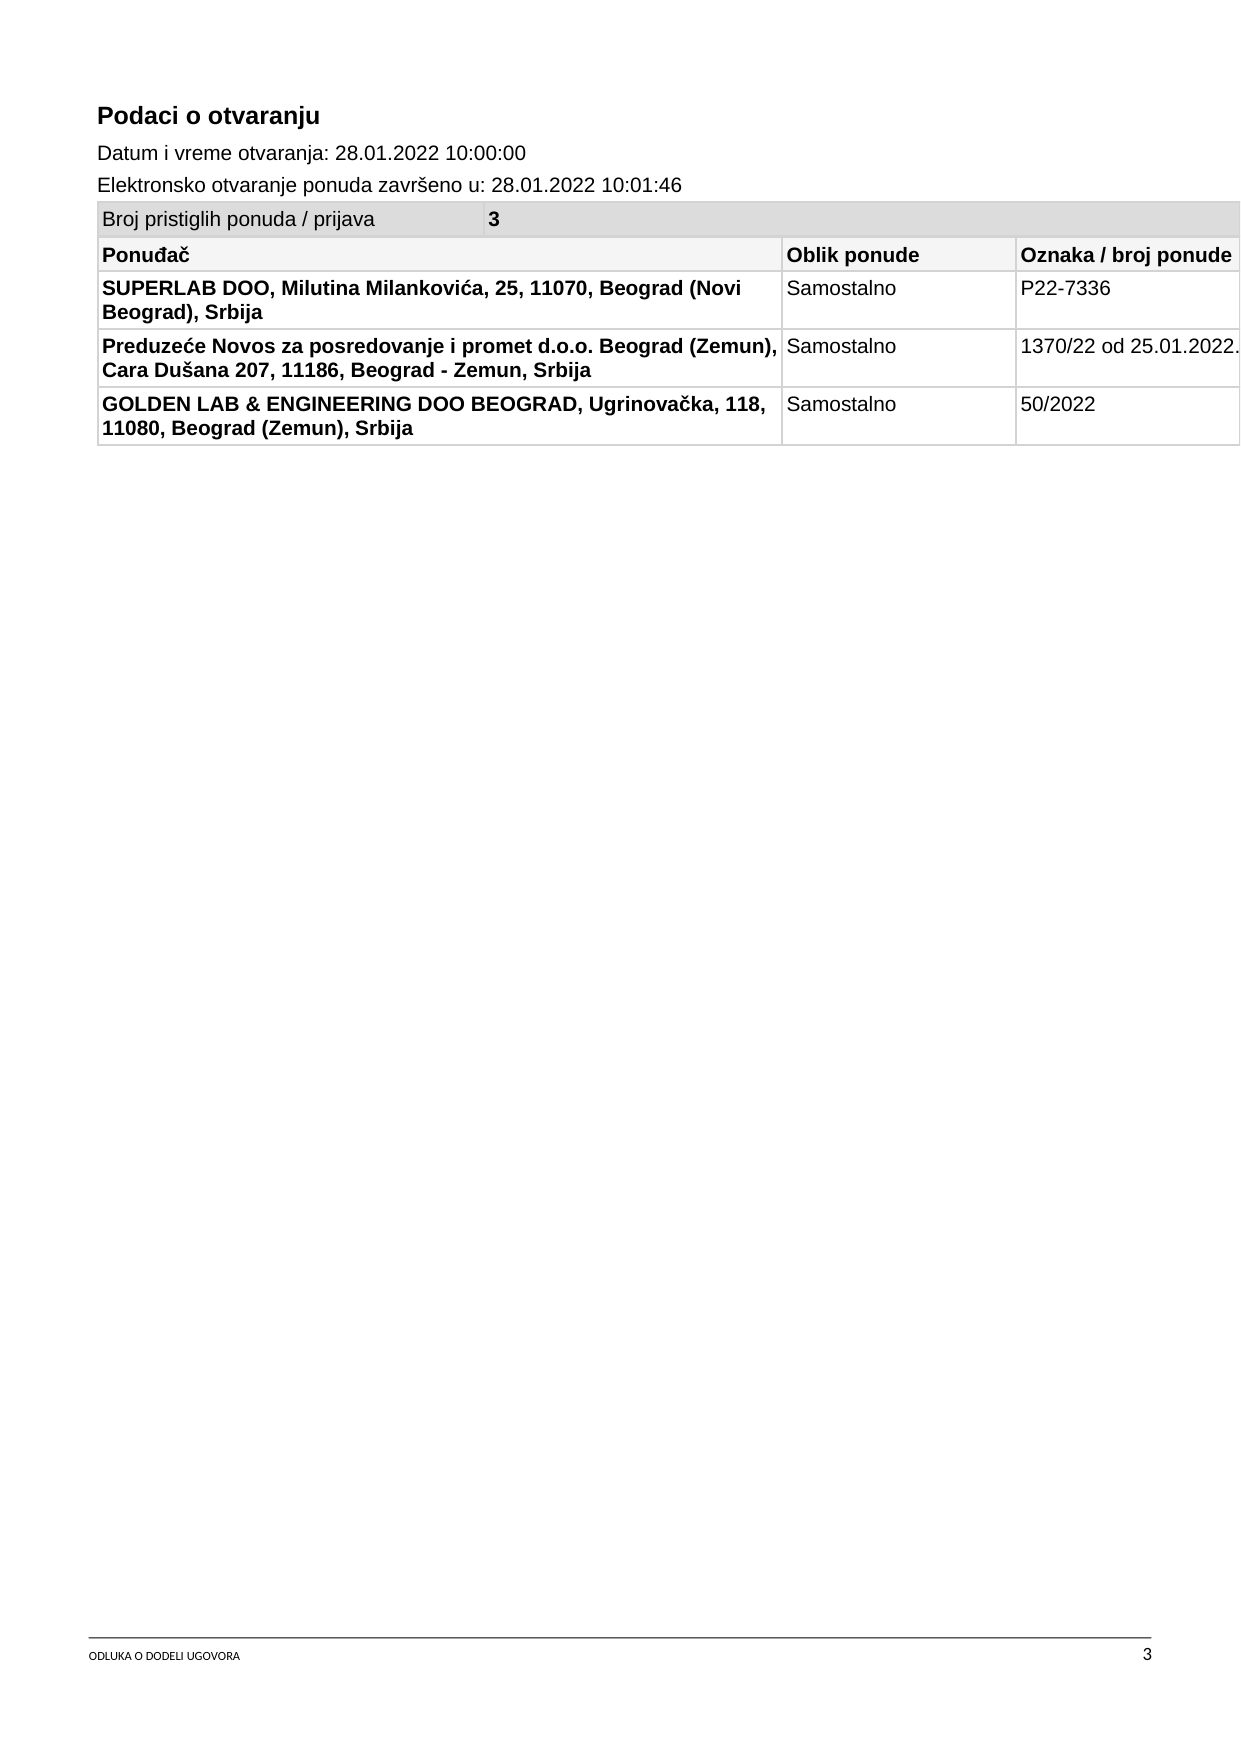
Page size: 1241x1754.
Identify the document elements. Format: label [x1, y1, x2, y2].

table_header [89, 97, 1240, 446]
table_cell [89, 446, 1240, 452]
